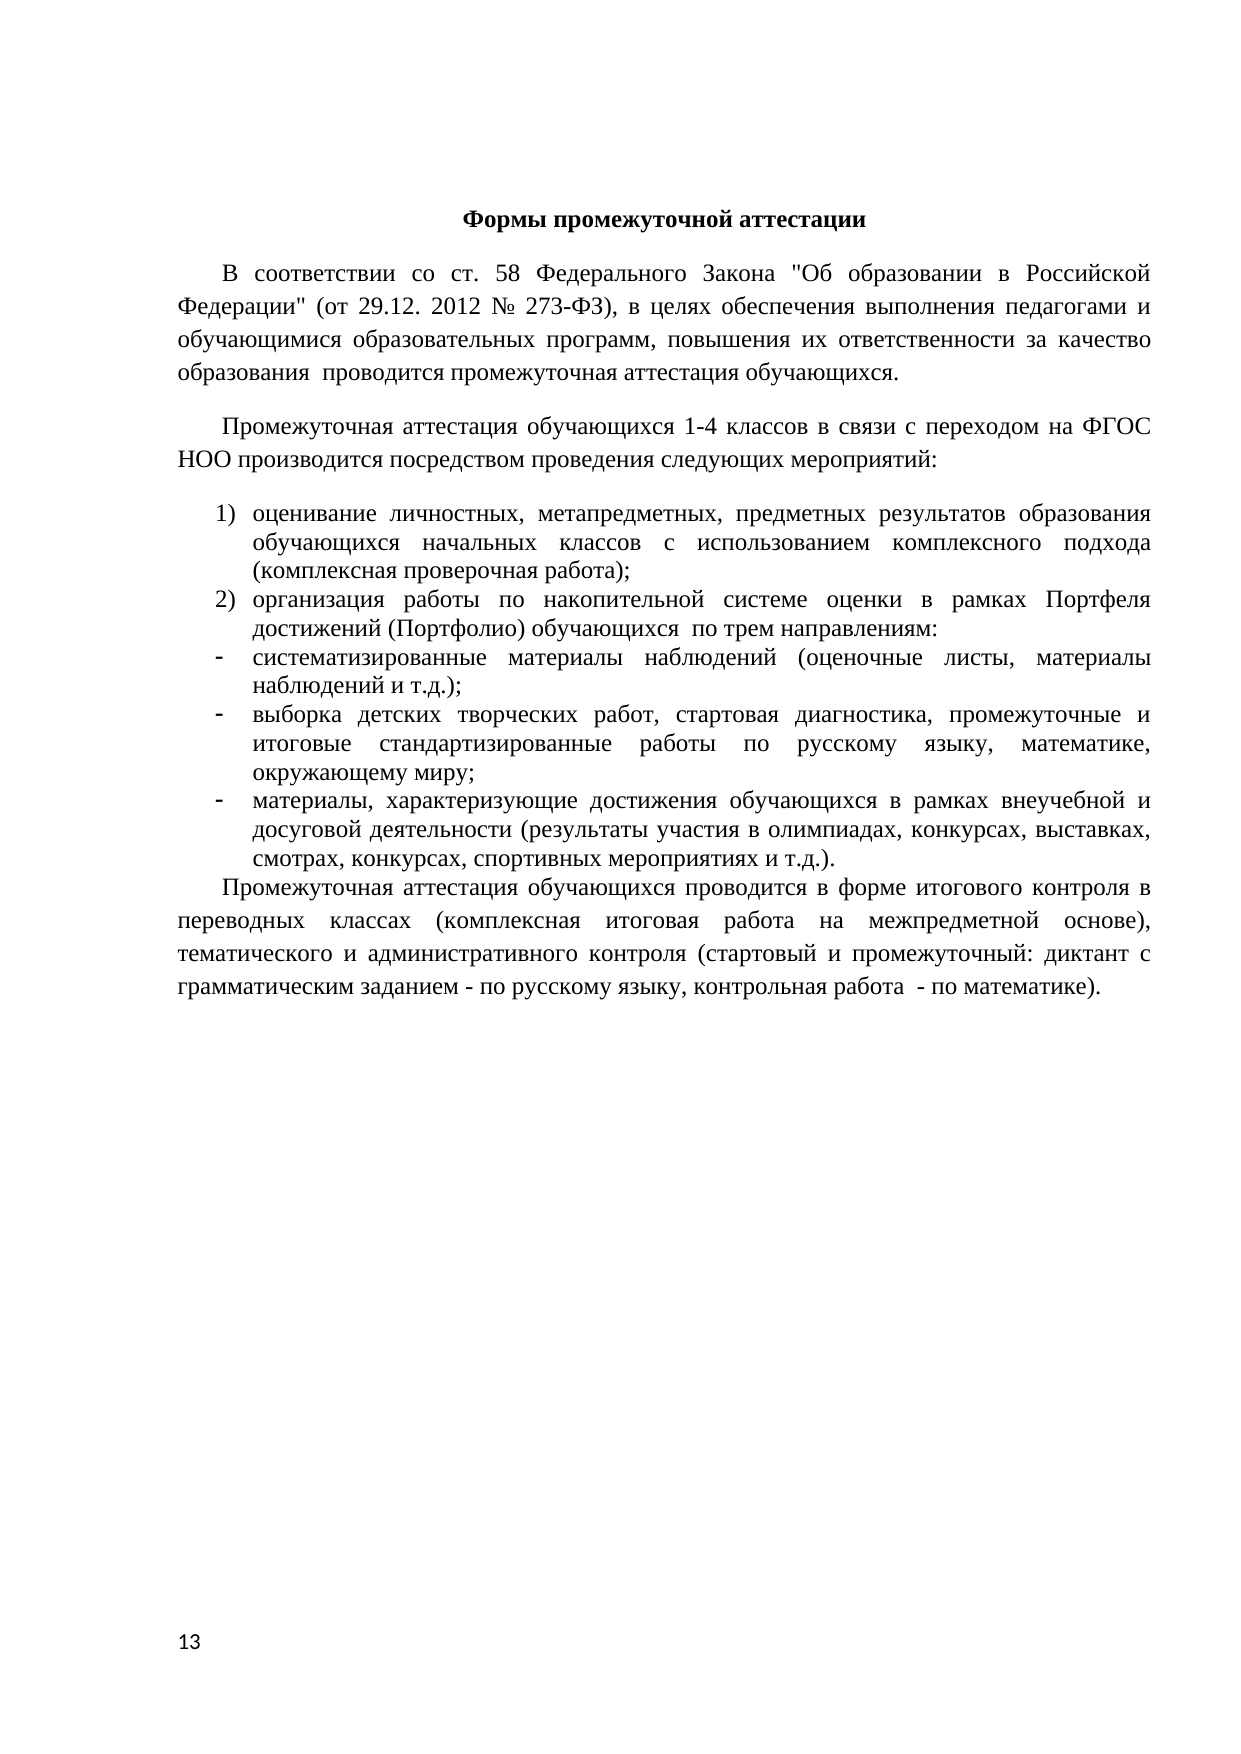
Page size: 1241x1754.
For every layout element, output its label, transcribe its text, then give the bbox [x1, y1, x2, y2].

list выборка детских творческих работ, стартовая диагностика, промежуточные и итоговые стандартизированные работы по русскому языку, математике, окружающему миру; [215, 699, 1152, 786]
text Промежуточная аттестация обучающихся 1-4 классов в связи с переходом на ФГОС НОО производится посредством проведения следующих мероприятий: [177, 411, 1152, 473]
text Промежуточная аттестация обучающихся проводится в форме итогового контроля в переводных классах (комплексная итоговая работа на межпредметной основе), тематического и административного контроля (стартовый и промежуточный: диктант с грамматическим заданием - по русскому языку, контрольная работа - по математике). [177, 872, 1152, 999]
list оценивание личностных, метапредметных, предметных результатов образования обучающихся начальных классов с использованием комплексного подхода (комплексная проверочная работа); [215, 498, 1152, 584]
list организация работы по накопительной системе оценки в рамках Портфеля достижений (Портфолио) обучающихся по трем направлениям: [215, 584, 1152, 642]
list материалы, характеризующие достижения обучающихся в рамках внеучебной и досуговой деятельности (результаты участия в олимпиадах, конкурсах, выставках, смотрах, конкурсах, спортивных мероприятиях и т.д.). [215, 786, 1152, 872]
text В соответствии со ст. 58 Федерального Закона "Об образовании в Российской Федерации" (от 29.12. 2012 № 273-ФЗ), в целях обеспечения выполнения педагогами и обучающимися образовательных программ, повышения их ответственности за качество образования проводится промежуточная аттестация обучающихся. [177, 258, 1152, 386]
list систематизированные материалы наблюдений (оценочные листы, материалы наблюдений и т.д.); [215, 642, 1152, 699]
text Формы промежуточной аттестации [177, 204, 1152, 233]
